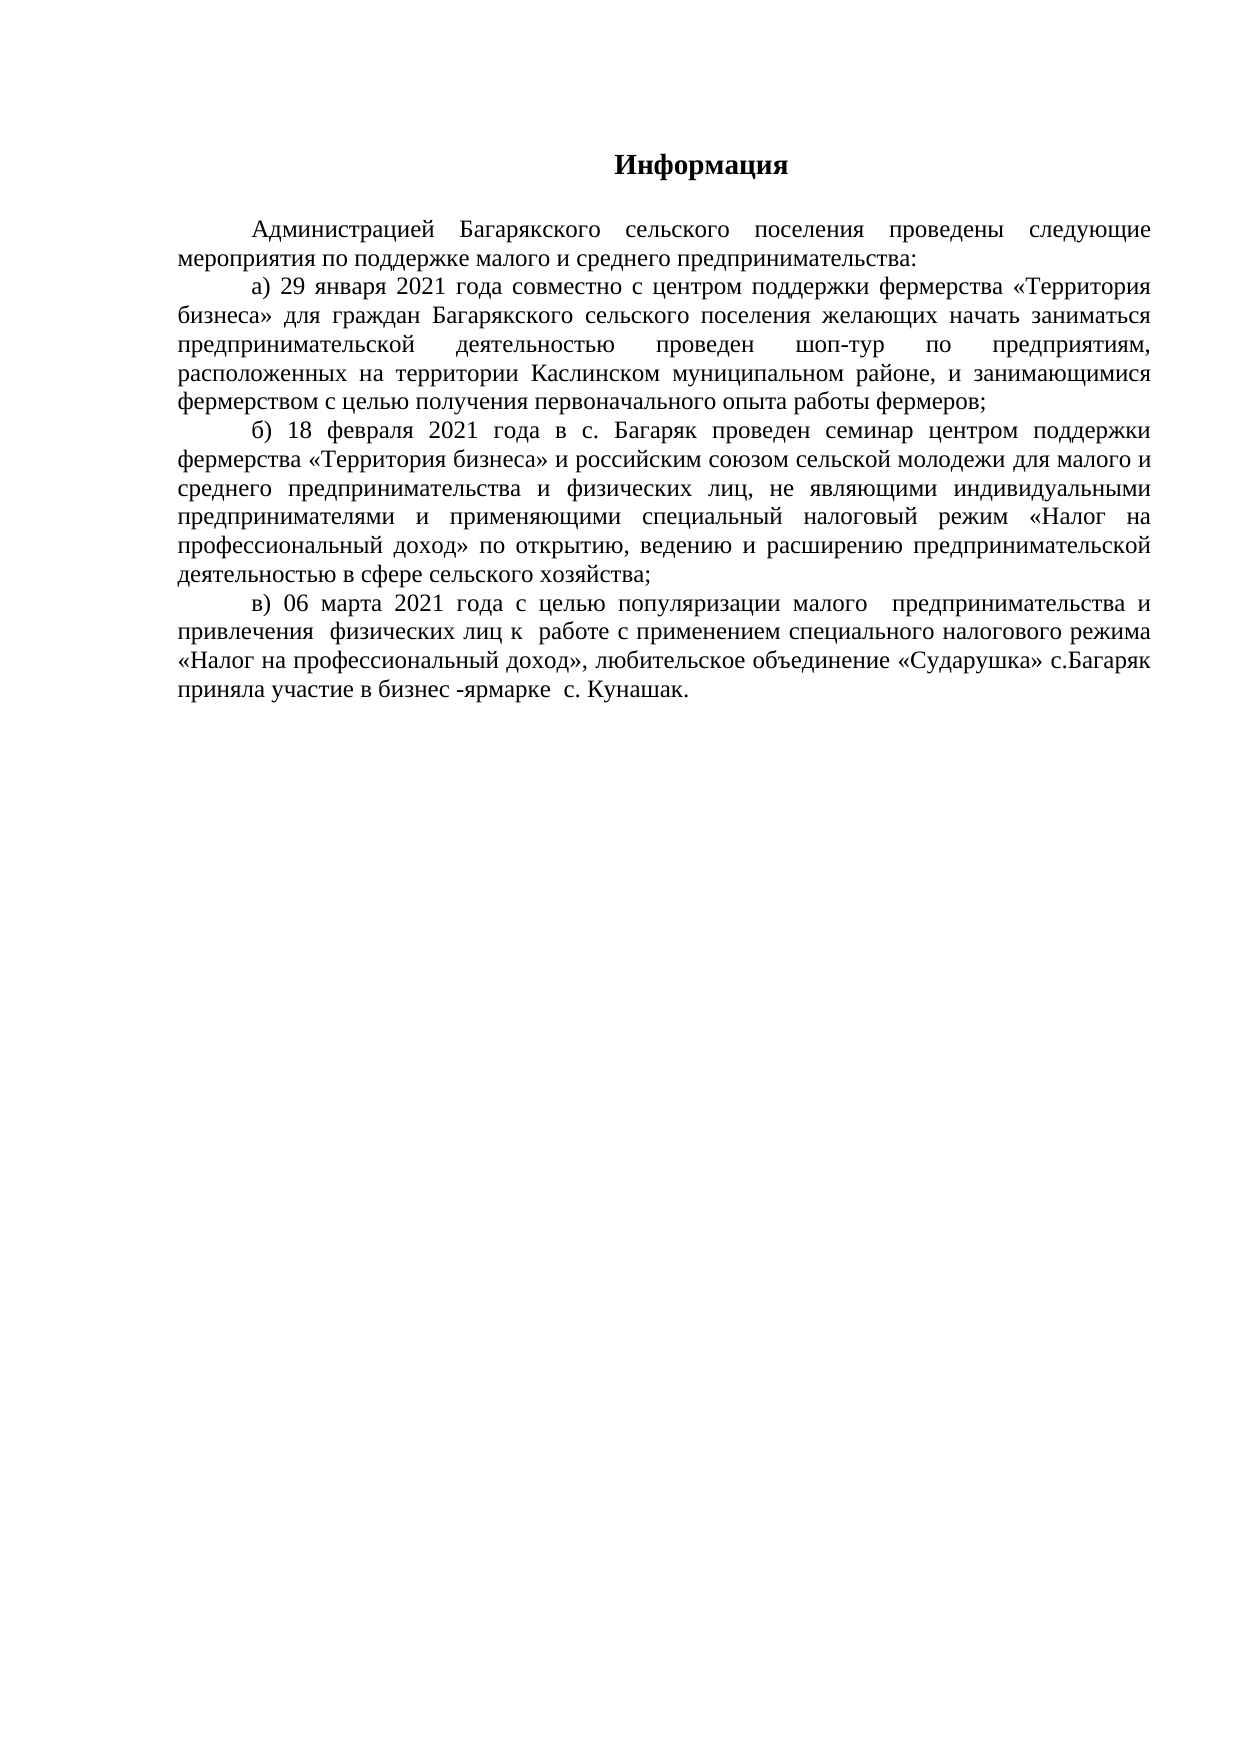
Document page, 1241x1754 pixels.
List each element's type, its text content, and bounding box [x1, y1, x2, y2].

text б) 18 февраля 2021 года в с. Багаряк проведен семинар центром поддержки фермерства «Территория бизнеса» и российским союзом сельской молодежи для малого и среднего предпринимательства и физических лиц, не являющими индивидуальными предпринимателями и применяющими специальный налоговый режим «Налог на профессиональный доход» по открытию, ведению и расширению предпринимательской деятельностью в сфере сельского хозяйства; [177, 415, 1152, 588]
text а) 29 января 2021 года совместно с центром поддержки фермерства «Территория бизнеса» для граждан Багарякского сельского поселения желающих начать заниматься предпринимательской деятельностью проведен шоп-тур по предприятиям, расположенных на территории Каслинском муниципальном районе, и занимающимися фермерством с целью получения первоначального опыта работы фермеров; [177, 271, 1152, 415]
text Администрацией Багарякского сельского поселения проведены следующие мероприятия по поддержке малого и среднего предпринимательства: [177, 214, 1152, 271]
text в) 06 марта 2021 года с целью популяризации малого предпринимательства и привлечения физических лиц к работе с применением специального налогового режима «Налог на профессиональный доход», любительское объединение «Сударушка» с.Багаряк приняла участие в бизнес -ярмарке с. Кунашак. [177, 588, 1152, 703]
text Информация [177, 147, 1152, 180]
